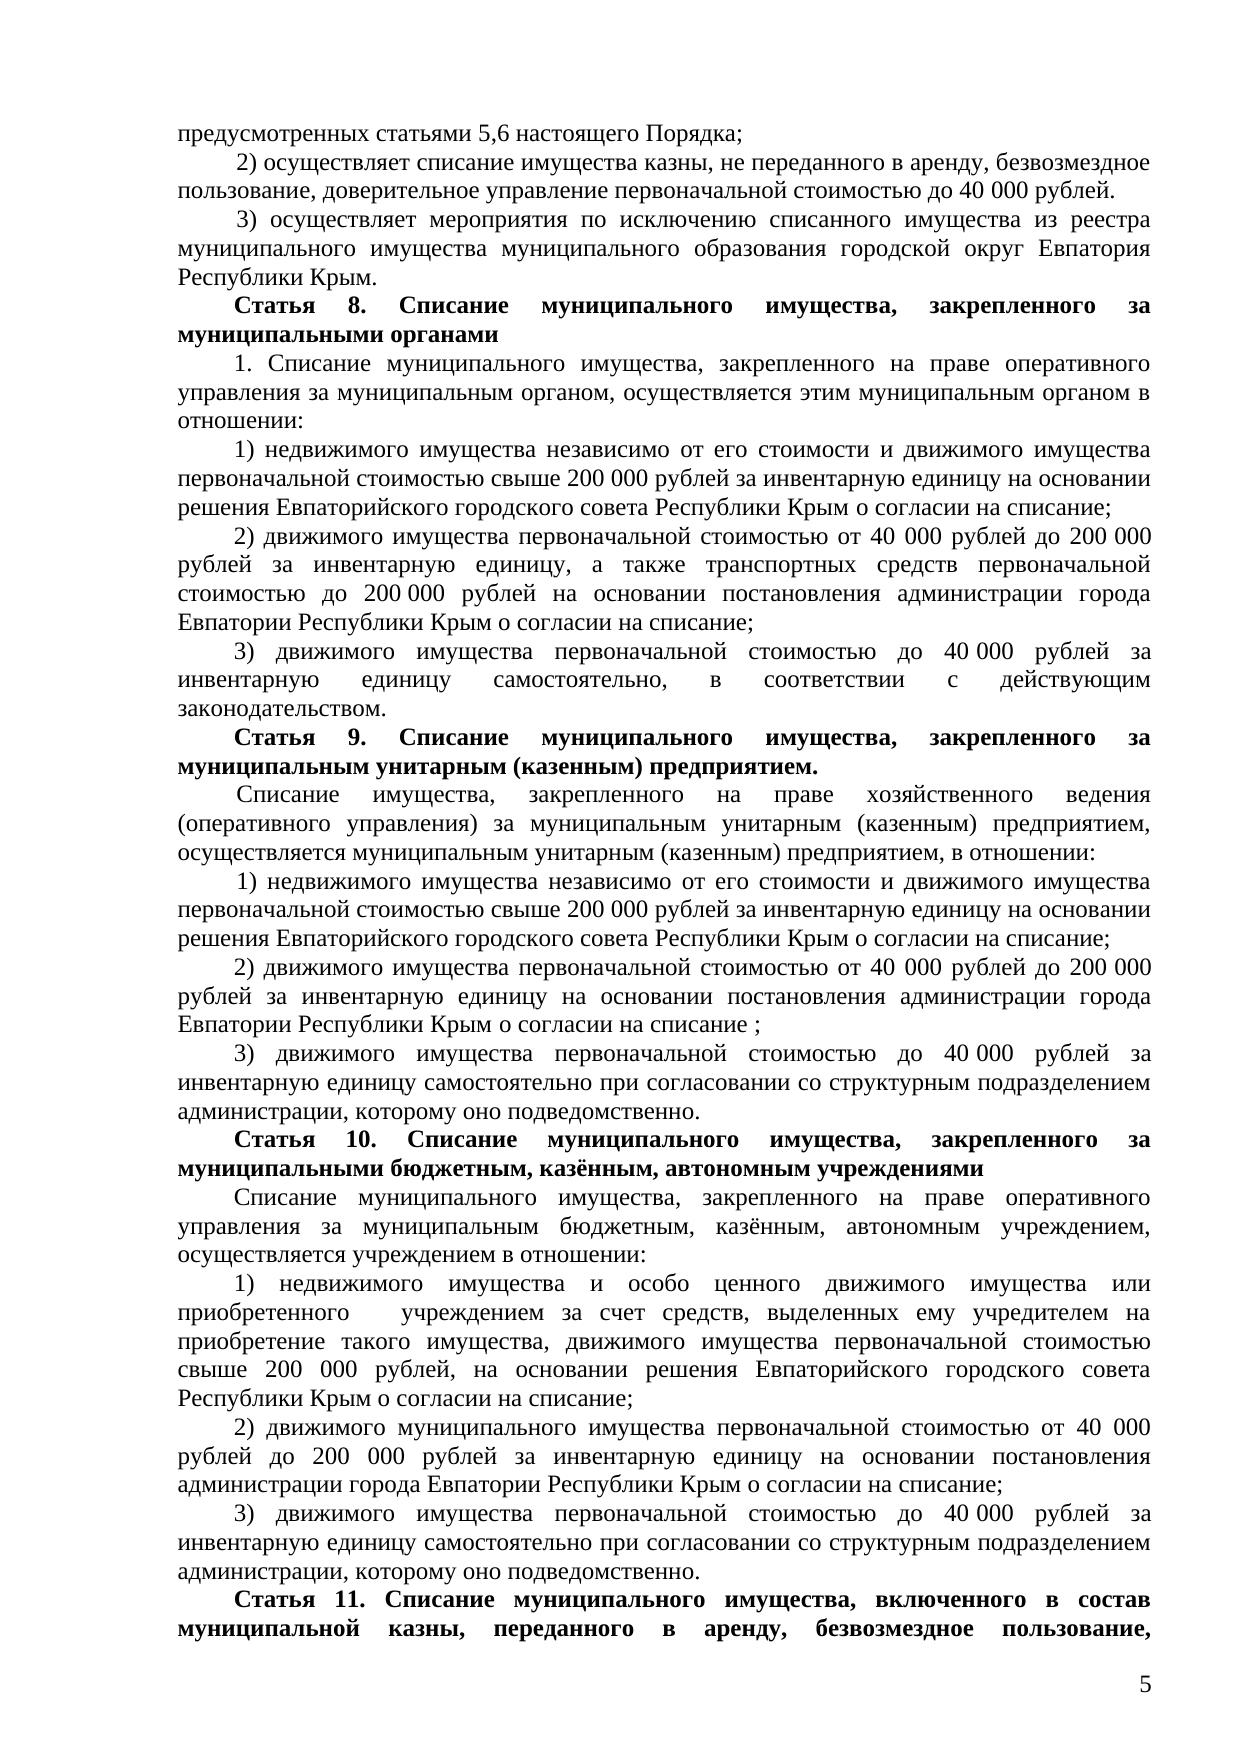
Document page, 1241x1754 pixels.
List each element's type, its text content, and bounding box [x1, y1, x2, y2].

text 1) недвижимого имущества независимо от его стоимости и движимого имущества первоначальной стоимостью свыше 200 000 рублей за инвентарную единицу на основании решения Евпаторийского городского совета Республики Крым о согласии на списание; [177, 434, 1152, 521]
text 1. Списание муниципального имущества, закрепленного на праве оперативного управления за муниципальным органом, осуществляется этим муниципальным органом в отношении: [177, 348, 1152, 434]
text Списание имущества, закрепленного на праве хозяйственного ведения (оперативного управления) за муниципальным унитарным (казенным) предприятием, осуществляется муниципальным унитарным (казенным) предприятием, в отношении: [177, 779, 1152, 866]
title Статья 10. Списание муниципального имущества, закрепленного за муниципальными бюджетным, казённым, автономным учреждениями [177, 1124, 1152, 1182]
text 2) движимого имущества первоначальной стоимостью от 40 000 рублей до 200 000 рублей за инвентарную единицу, а также транспортных средств первоначальной стоимостью до 200 000 рублей на основании постановления администрации города Евпатории Республики Крым о согласии на списание; [177, 521, 1152, 636]
text Списание муниципального имущества, закрепленного на праве оперативного управления за муниципальным бюджетным, казённым, автономным учреждением, осуществляется учреждением в отношении: [177, 1182, 1152, 1268]
text 2) осуществляет списание имущества казны, не переданного в аренду, безвозмездное пользование, доверительное управление первоначальной стоимостью до 40 000 рублей. [177, 147, 1152, 204]
text 3) движимого имущества первоначальной стоимостью до 40 000 рублей за инвентарную единицу самостоятельно при согласовании со структурным подразделением администрации, которому оно подведомственно. [177, 1498, 1152, 1584]
text 1) недвижимого имущества независимо от его стоимости и движимого имущества первоначальной стоимостью свыше 200 000 рублей за инвентарную единицу на основании решения Евпаторийского городского совета Республики Крым о согласии на списание; [177, 866, 1152, 952]
title Статья 9. Списание муниципального имущества, закрепленного за муниципальным унитарным (казенным) предприятием. [177, 722, 1152, 779]
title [177, 1584, 1152, 1642]
text 3) осуществляет мероприятия по исключению списанного имущества из реестра муниципального имущества муниципального образования городской округ Евпатория Республики Крым. [177, 204, 1152, 291]
text 2) движимого муниципального имущества первоначальной стоимостью от 40 000 рублей до 200 000 рублей за инвентарную единицу на основании постановления администрации города Евпатории Республики Крым о согласии на списание; [177, 1412, 1152, 1498]
text 3) движимого имущества первоначальной стоимостью до 40 000 рублей за инвентарную единицу самостоятельно, в соответствии с действующим законодательством. [177, 636, 1152, 722]
text 2) движимого имущества первоначальной стоимостью от 40 000 рублей до 200 000 рублей за инвентарную единицу на основании постановления администрации города Евпатории Республики Крым о согласии на списание ; [177, 952, 1152, 1038]
text 3) движимого имущества первоначальной стоимостью до 40 000 рублей за инвентарную единицу самостоятельно при согласовании со структурным подразделением администрации, которому оно подведомственно. [177, 1038, 1152, 1124]
text 1) недвижимого имущества и особо ценного движимого имущества или приобретенного учреждением за счет средств, выделенных ему учредителем на приобретение такого имущества, движимого имущества первоначальной стоимостью свыше 200 000 рублей, на основании решения Евпаторийского городского совета Республики Крым о согласии на списание; [177, 1268, 1152, 1412]
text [177, 118, 1152, 147]
title Статья 8. Списание муниципального имущества, закрепленного за муниципальными органами [177, 291, 1152, 348]
